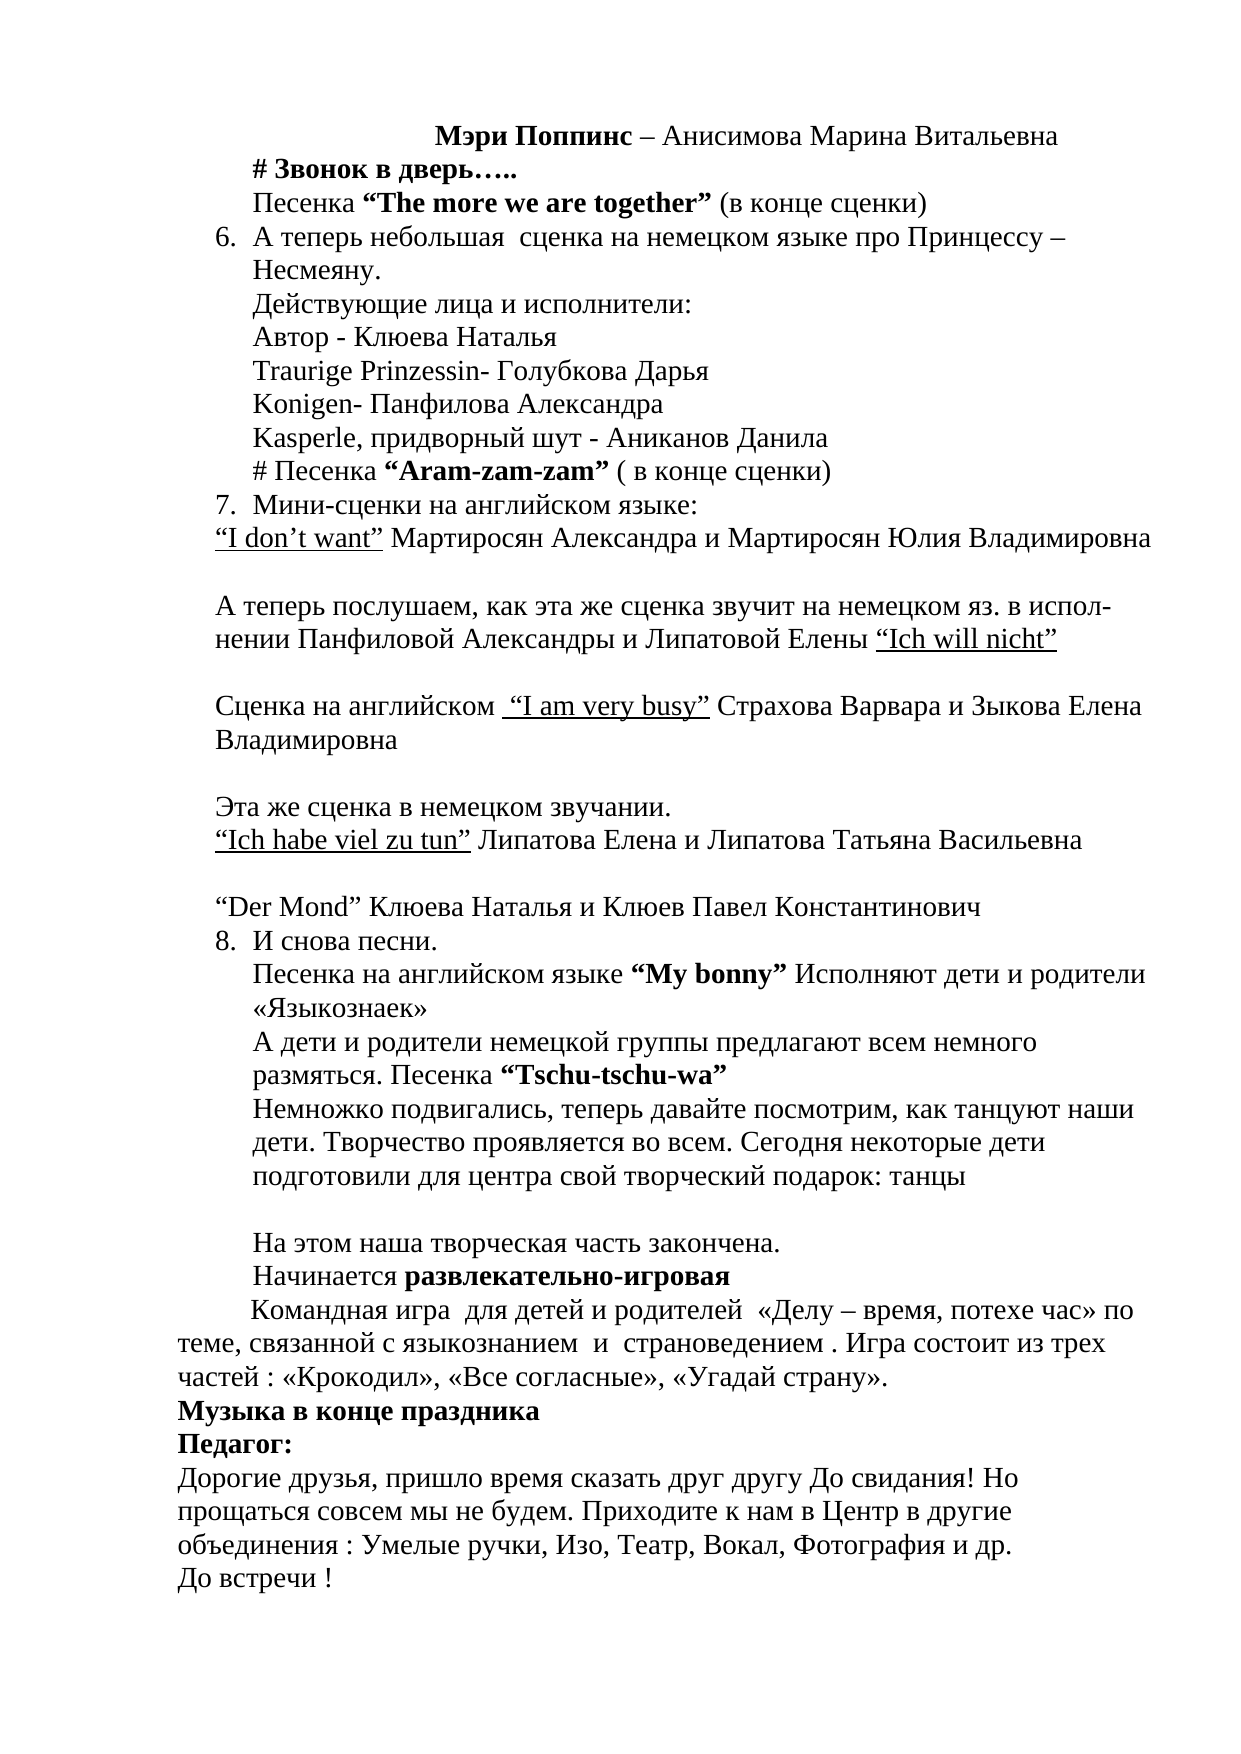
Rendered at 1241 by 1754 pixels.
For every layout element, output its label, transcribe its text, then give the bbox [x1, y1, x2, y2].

text Эта же сценка в немецком звучании. [215, 789, 1152, 822]
list И снова песни. [215, 923, 1152, 957]
text Музыка в конце праздника [177, 1393, 1152, 1426]
text Kasperle, придворный шут - Аниканов Данила [252, 420, 1152, 453]
text Traurige Prinzessin- Голубкова Дарья [252, 353, 1152, 386]
text Командная игра для детей и родителей «Делу – время, потехе час» по теме, связанной с языкознанием и страноведением . Игра состоит из трех частей : «Крокодил», «Все согласные», «Угадай страну». [177, 1292, 1152, 1393]
text Действующие лица и исполнители: [252, 286, 1152, 319]
text А теперь послушаем, как эта же сценка звучит на немецком яз. в испол-нении Панфиловой Александры и Липатовой Елены “Ich will nicht” [215, 588, 1152, 655]
text Мэри Поппинс – Анисимова Марина Витальевна [252, 118, 1152, 152]
text # Песенка “Aram-zam-zam” ( в конце сценки) [252, 453, 1152, 487]
text Начинается развлекательно-игровая [252, 1258, 1152, 1292]
text Дорогие друзья, пришло время сказать друг другу До свидания! Но прощаться совсем мы не будем. Приходите к нам в Центр в другие объединения : Умелые ручки, Изо, Театр, Вокал, Фотография и др. [177, 1460, 1152, 1560]
text # Звонок в дверь….. [252, 152, 1152, 185]
text Сценка на английском “I am very busy” Страхова Варвара и Зыкова Елена Владимировна [215, 688, 1152, 755]
text До встречи ! [177, 1560, 1152, 1594]
text На этом наша творческая часть закончена. [252, 1225, 1152, 1258]
text “Ich habe viel zu tun” Липатова Елена и Липатова Татьяна Васильевна [215, 822, 1152, 856]
list А теперь небольшая сценка на немецком языке про Принцессу – Несмеяну. [215, 219, 1152, 286]
text А дети и родители немецкой группы предлагают всем немного размяться. Песенка “Tschu-tschu-wa” [252, 1024, 1152, 1091]
text Педагог: [177, 1426, 1152, 1460]
text Автор - Клюева Наталья [252, 319, 1152, 353]
text Песенка “The more we are together” (в конце сценки) [252, 185, 1152, 219]
text Песенка на английском языке “My bonny” Исполняют дети и родители «Языкознаек» [252, 957, 1152, 1024]
text Немножко подвигались, теперь давайте посмотрим, как танцуют наши дети. Творчество проявляется во всем. Сегодня некоторые дети подготовили для центра свой творческий подарок: танцы [252, 1091, 1152, 1191]
text “Der Mond” Клюева Наталья и Клюев Павел Константинович [215, 889, 1152, 923]
text “I don’t want” Мартиросян Александра и Мартиросян Юлия Владимировна [215, 521, 1152, 554]
text Konigen- Панфилова Александра [252, 386, 1152, 420]
list Мини-сценки на английском языке: [215, 487, 1152, 521]
